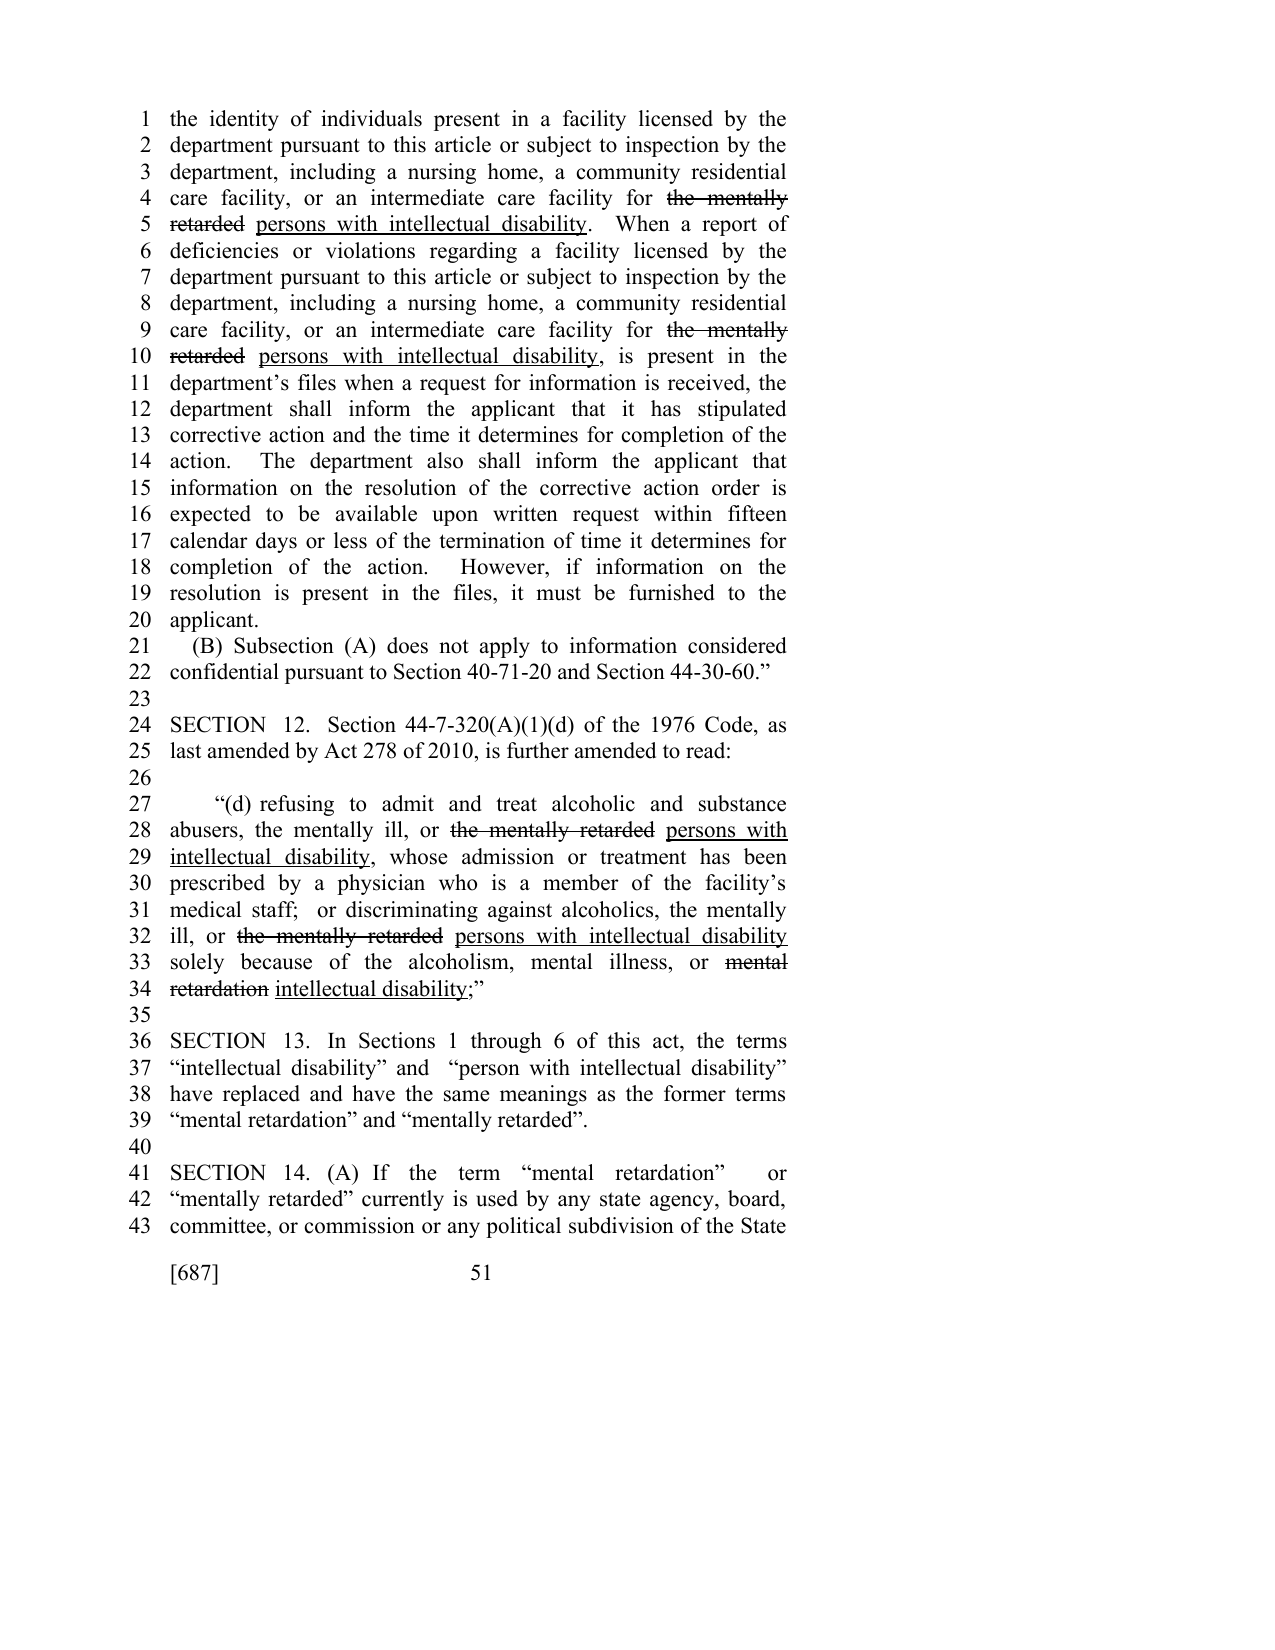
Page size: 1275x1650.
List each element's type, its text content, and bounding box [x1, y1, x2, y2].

text SECTION 13. In Sections 1 through 6 of this act, the terms “intellectual disability” and “person with intellectual disability” have replaced and have the same meanings as the former terms “mental retardation” and “mentally retarded”. [169, 1027, 787, 1133]
text “(d) refusing to admit and treat alcoholic and substance abusers, the mentally ill, or the mentally retarded persons with intellectual disability, whose admission or treatment has been prescribed by a physician who is a member of the facility’s medical staff; or discriminating against alcoholics, the mentally ill, or the mentally retarded persons with intellectual disability solely because of the alcoholism, mental illness, or mental retardation intellectual disability;” [169, 790, 787, 1001]
text (B) Subsection (A) does not apply to information considered confidential pursuant to Section 40-71-20 and Section 44-30-60.” [169, 632, 787, 685]
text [169, 1159, 787, 1238]
text SECTION 12. Section 44-7-320(A)(1)(d) of the 1976 Code, as last amended by Act 278 of 2010, is further amended to read: [169, 711, 787, 764]
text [169, 105, 787, 632]
